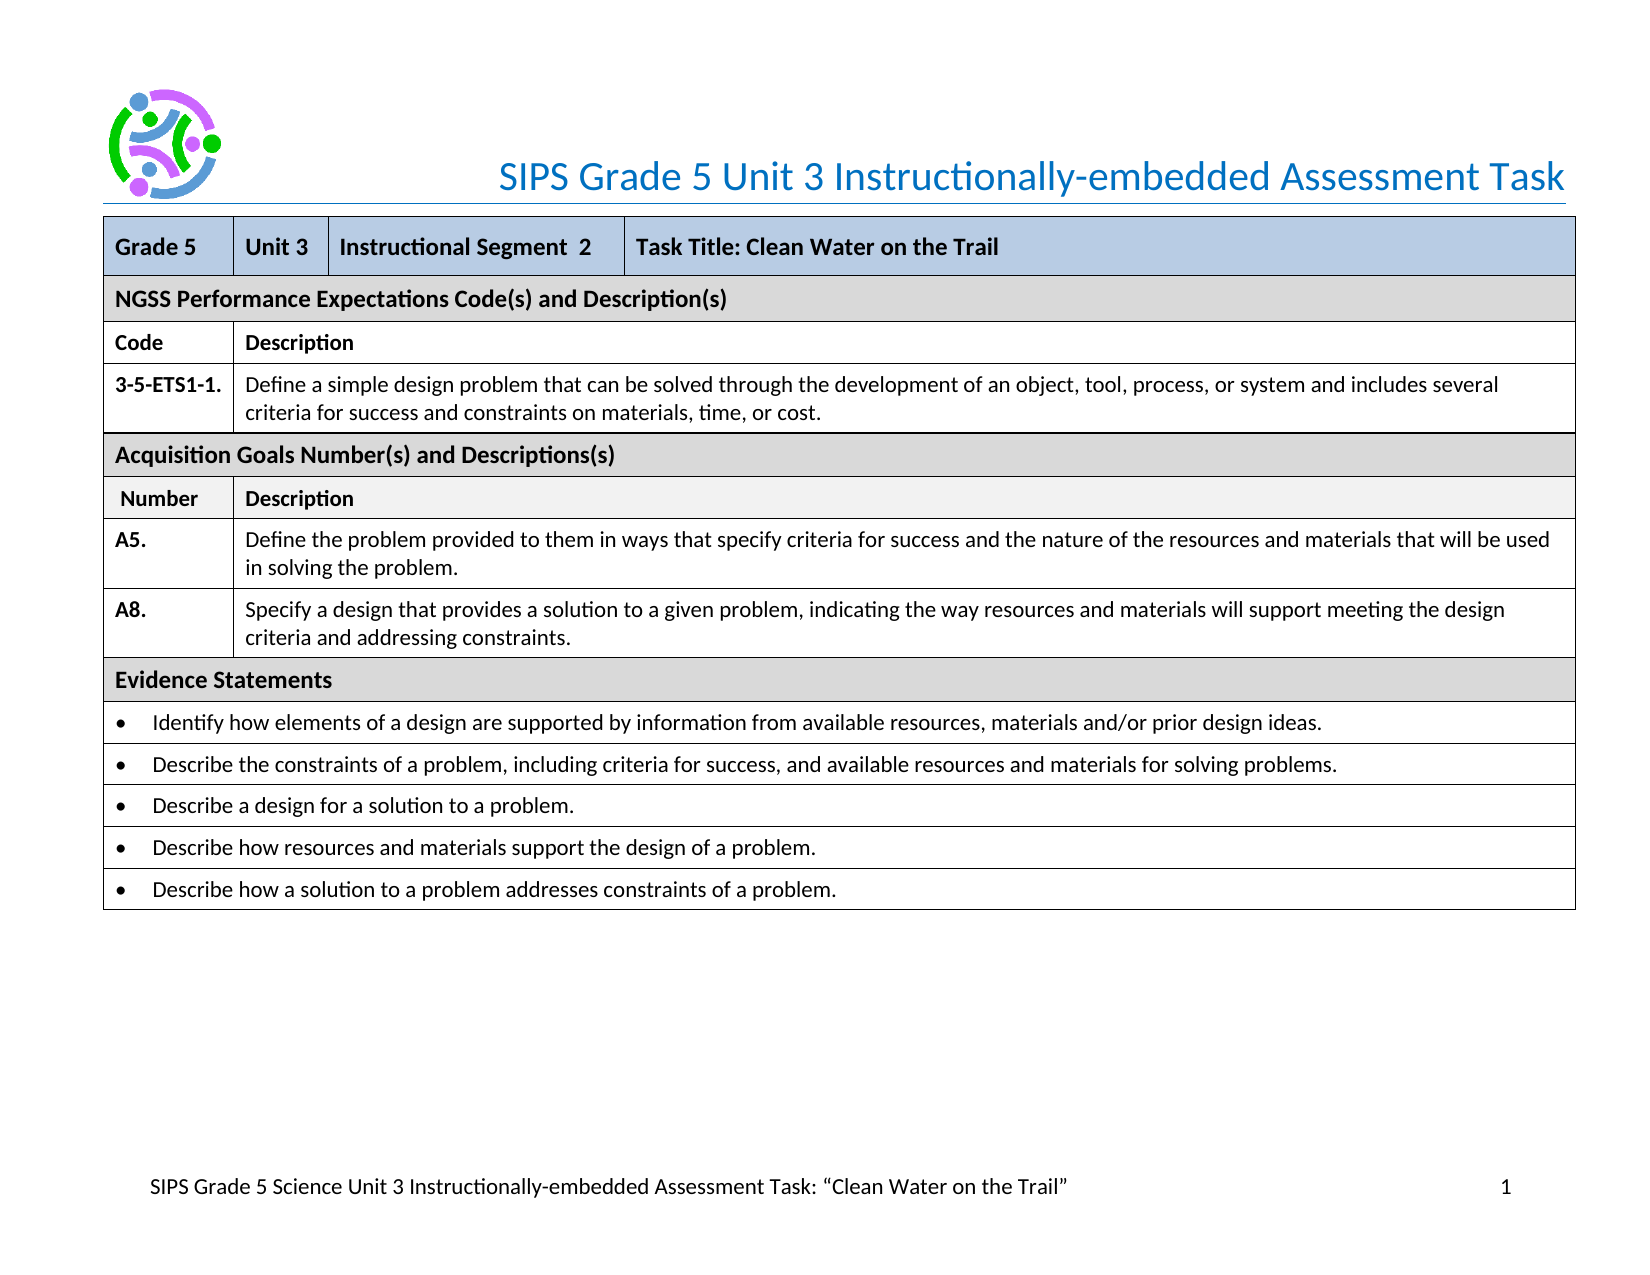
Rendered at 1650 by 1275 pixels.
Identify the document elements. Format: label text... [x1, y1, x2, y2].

table_cell Define the problem provided to them in ways that specify criteria for success and the nature of the resources and materials that will be used in solving the problem. [234, 519, 1575, 588]
table_cell A8. [104, 589, 233, 657]
table_cell Describe how a solution to a problem addresses constraints of a problem. [104, 869, 1575, 909]
table_cell Acquisition Goals Number(s) and Descriptions(s) [104, 434, 1575, 476]
table_cell Define a simple design problem that can be solved through the development of an object, tool, process, or system and includes several criteria for success and constraints on materials, time, or cost. [234, 364, 1575, 432]
table_header Unit 3 [234, 217, 328, 275]
table_cell A5. [104, 519, 233, 588]
table_cell Description [234, 477, 1575, 518]
table_header Task Title: Clean Water on the Trail [625, 217, 1575, 275]
table_cell 3-5-ETS1-1. [104, 364, 233, 432]
table_cell Describe a design for a solution to a problem. [104, 785, 1575, 826]
table_cell Evidence Statements [104, 658, 1575, 701]
table_cell Identify how elements of a design are supported by information from available resources, materials and/or prior design ideas. [104, 702, 1575, 743]
table_cell NGSS Performance Expectations Code(s) and Description(s) [104, 276, 1575, 321]
table_cell Description [234, 322, 1575, 363]
picture [104, 84, 221, 199]
table_header Grade 5 [104, 217, 233, 275]
table_header Instructional Segment 2 [329, 217, 624, 275]
table_cell Number [104, 477, 233, 518]
table_cell Specify a design that provides a solution to a given problem, indicating the way resources and materials will support meeting the design criteria and addressing constraints. [234, 589, 1575, 657]
text SIPS Grade 5 Unit 3 Instructionally-embedded Assessment Task [103, 150, 1566, 203]
table_cell Describe how resources and materials support the design of a problem. [104, 827, 1575, 867]
table_cell Code [104, 322, 233, 363]
table_cell Describe the constraints of a problem, including criteria for success, and available resources and materials for solving problems. [104, 744, 1575, 784]
